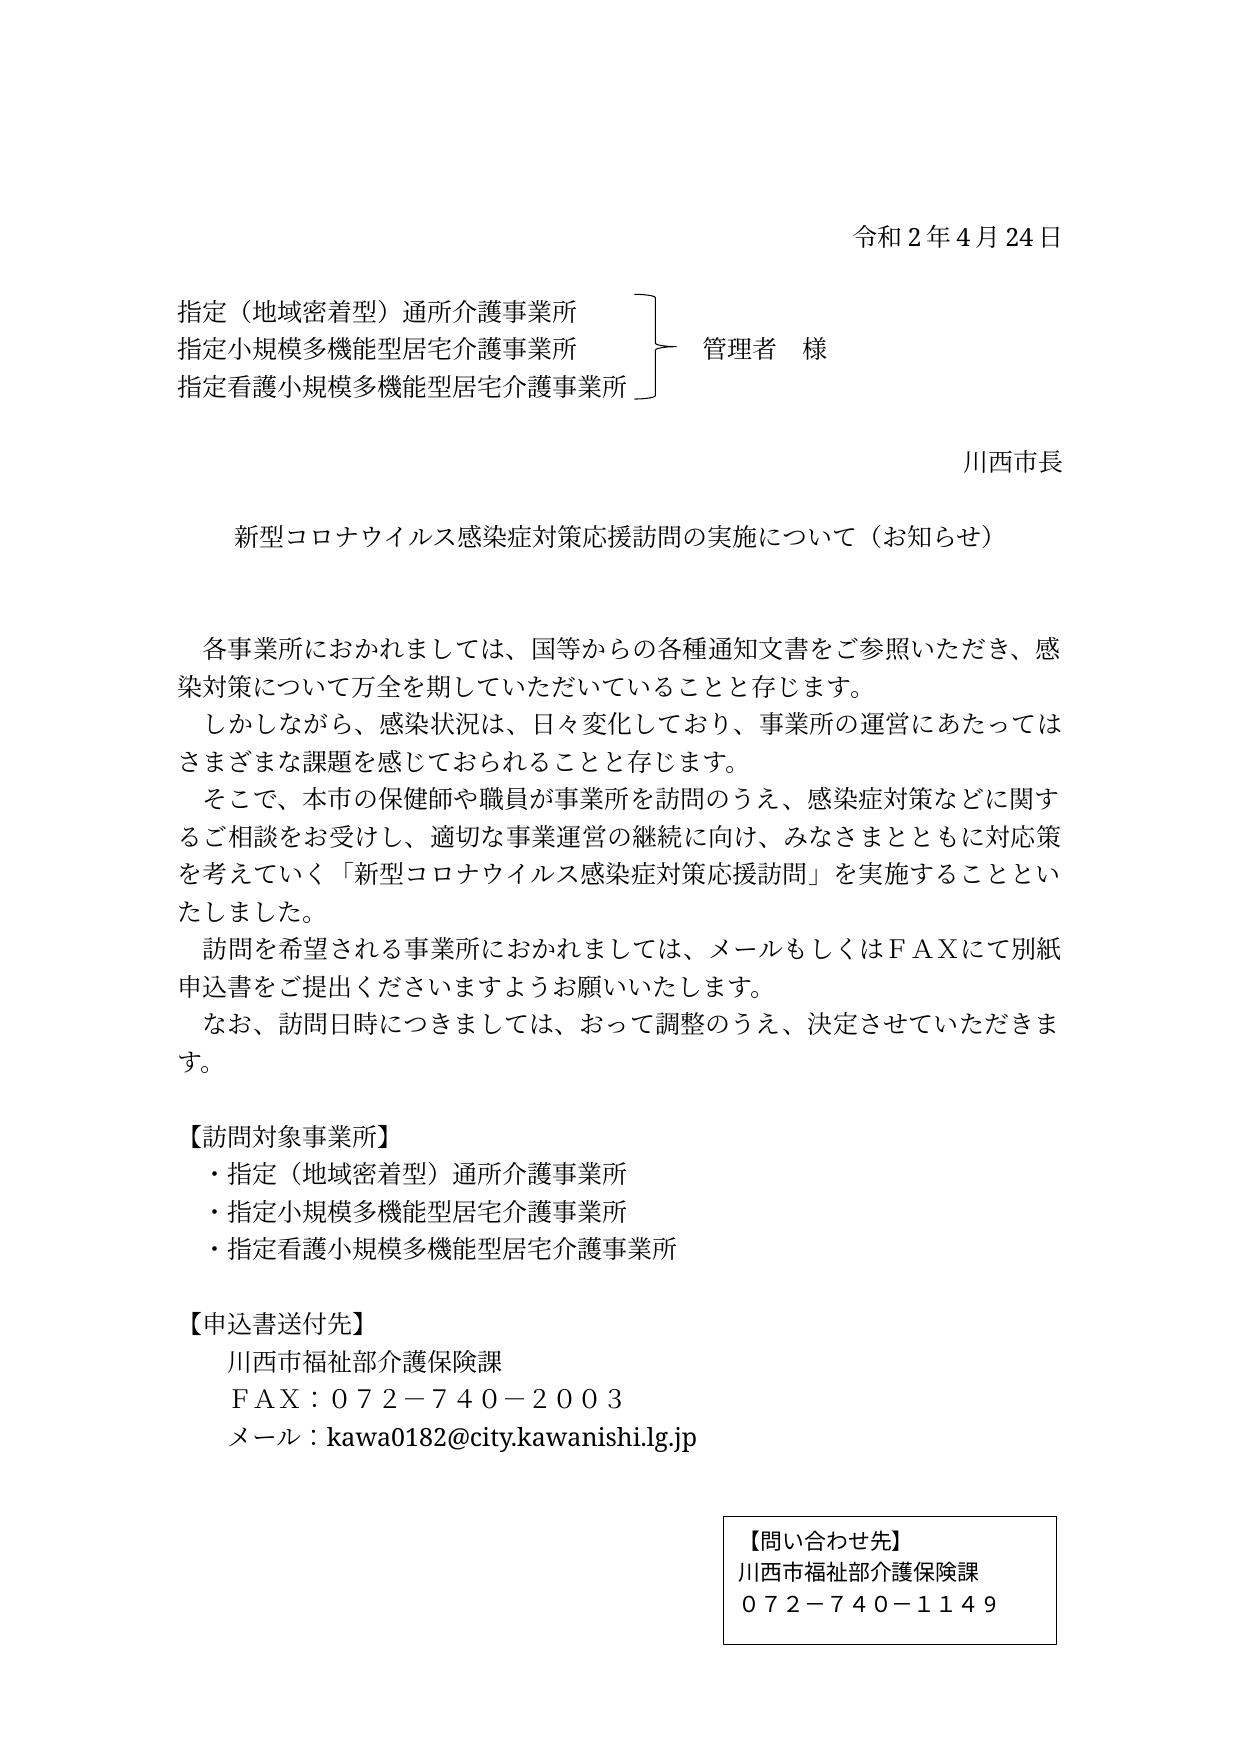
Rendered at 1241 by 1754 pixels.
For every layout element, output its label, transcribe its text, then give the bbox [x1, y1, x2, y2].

text 川西市福祉部介護保険課 [177, 1342, 1063, 1379]
text 指定小規模多機能型居宅介護事業所 管理者 様 [177, 329, 660, 367]
text そこで、本市の保健師や職員が事業所を訪問のうえ、感染症対策などに関するご相談をお受けし、適切な事業運営の継続に向け、みなさまとともに対応策を考えていく「新型コロナウイルス感染症対策応援訪問」を実施することといたしました。 [177, 779, 1063, 929]
text 令和2年4月24日 [177, 217, 1063, 254]
text 訪問を希望される事業所におかれましては、メールもしくはＦＡＸにて別紙申込書をご提出くださいますようお願いいたします。 [177, 929, 1063, 1004]
text ＦＡＸ：０７２－７４０－２００３ [177, 1379, 1063, 1417]
text 【訪問対象事業所】 [177, 1117, 1063, 1154]
text 各事業所におかれましては、国等からの各種通知文書をご参照いただき、感染対策について万全を期していただいていることと存じます。 [177, 629, 1063, 704]
text ・指定小規模多機能型居宅介護事業所 [177, 1192, 1063, 1229]
text ・指定看護小規模多機能型居宅介護事業所 [177, 1229, 1063, 1267]
text 指定（地域密着型）通所介護事業所 [177, 292, 1063, 329]
text 指定看護小規模多機能型居宅介護事業所 [177, 367, 1063, 404]
text 川西市長 [177, 442, 1063, 479]
text 指定小規模多機能型居宅介護事業所 管理者 様 [656, 329, 1063, 367]
text しかしながら、感染状況は、日々変化しており、事業所の運営にあたっては、さまざまな課題を感じておられることと存じます。 [177, 704, 1063, 779]
text メール：kawa0182@city.kawanishi.lg.jp [177, 1417, 1063, 1454]
text なお、訪問日時につきましては、おって調整のうえ、決定させていただきます。 [177, 1004, 1063, 1079]
text ・指定（地域密着型）通所介護事業所 [177, 1154, 1063, 1192]
text 【申込書送付先】 [177, 1304, 1063, 1342]
text 新型コロナウイルス感染症対策応援訪問の実施について（お知らせ） [177, 517, 1063, 554]
